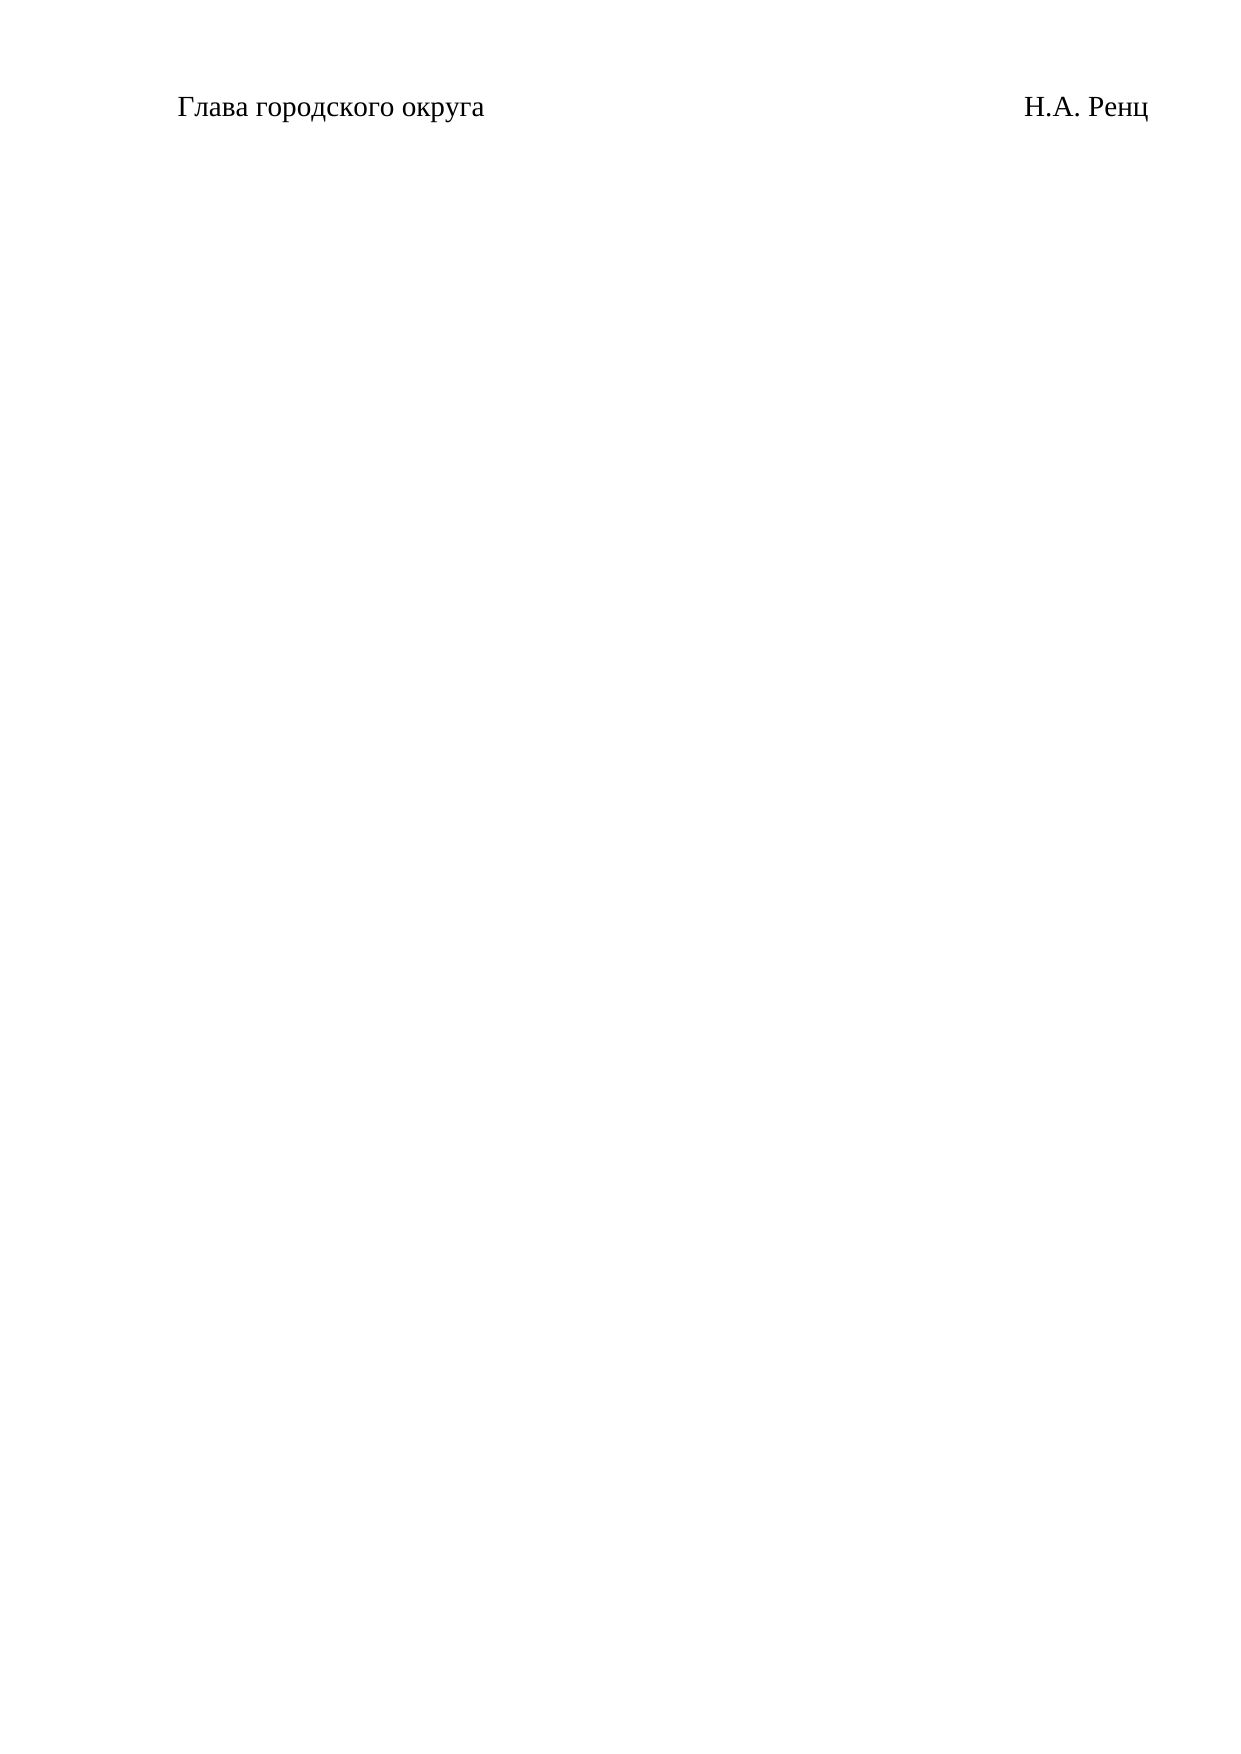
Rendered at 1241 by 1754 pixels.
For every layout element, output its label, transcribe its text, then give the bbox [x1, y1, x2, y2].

text Глава городского округа Н.А. Ренц [177, 89, 1152, 122]
